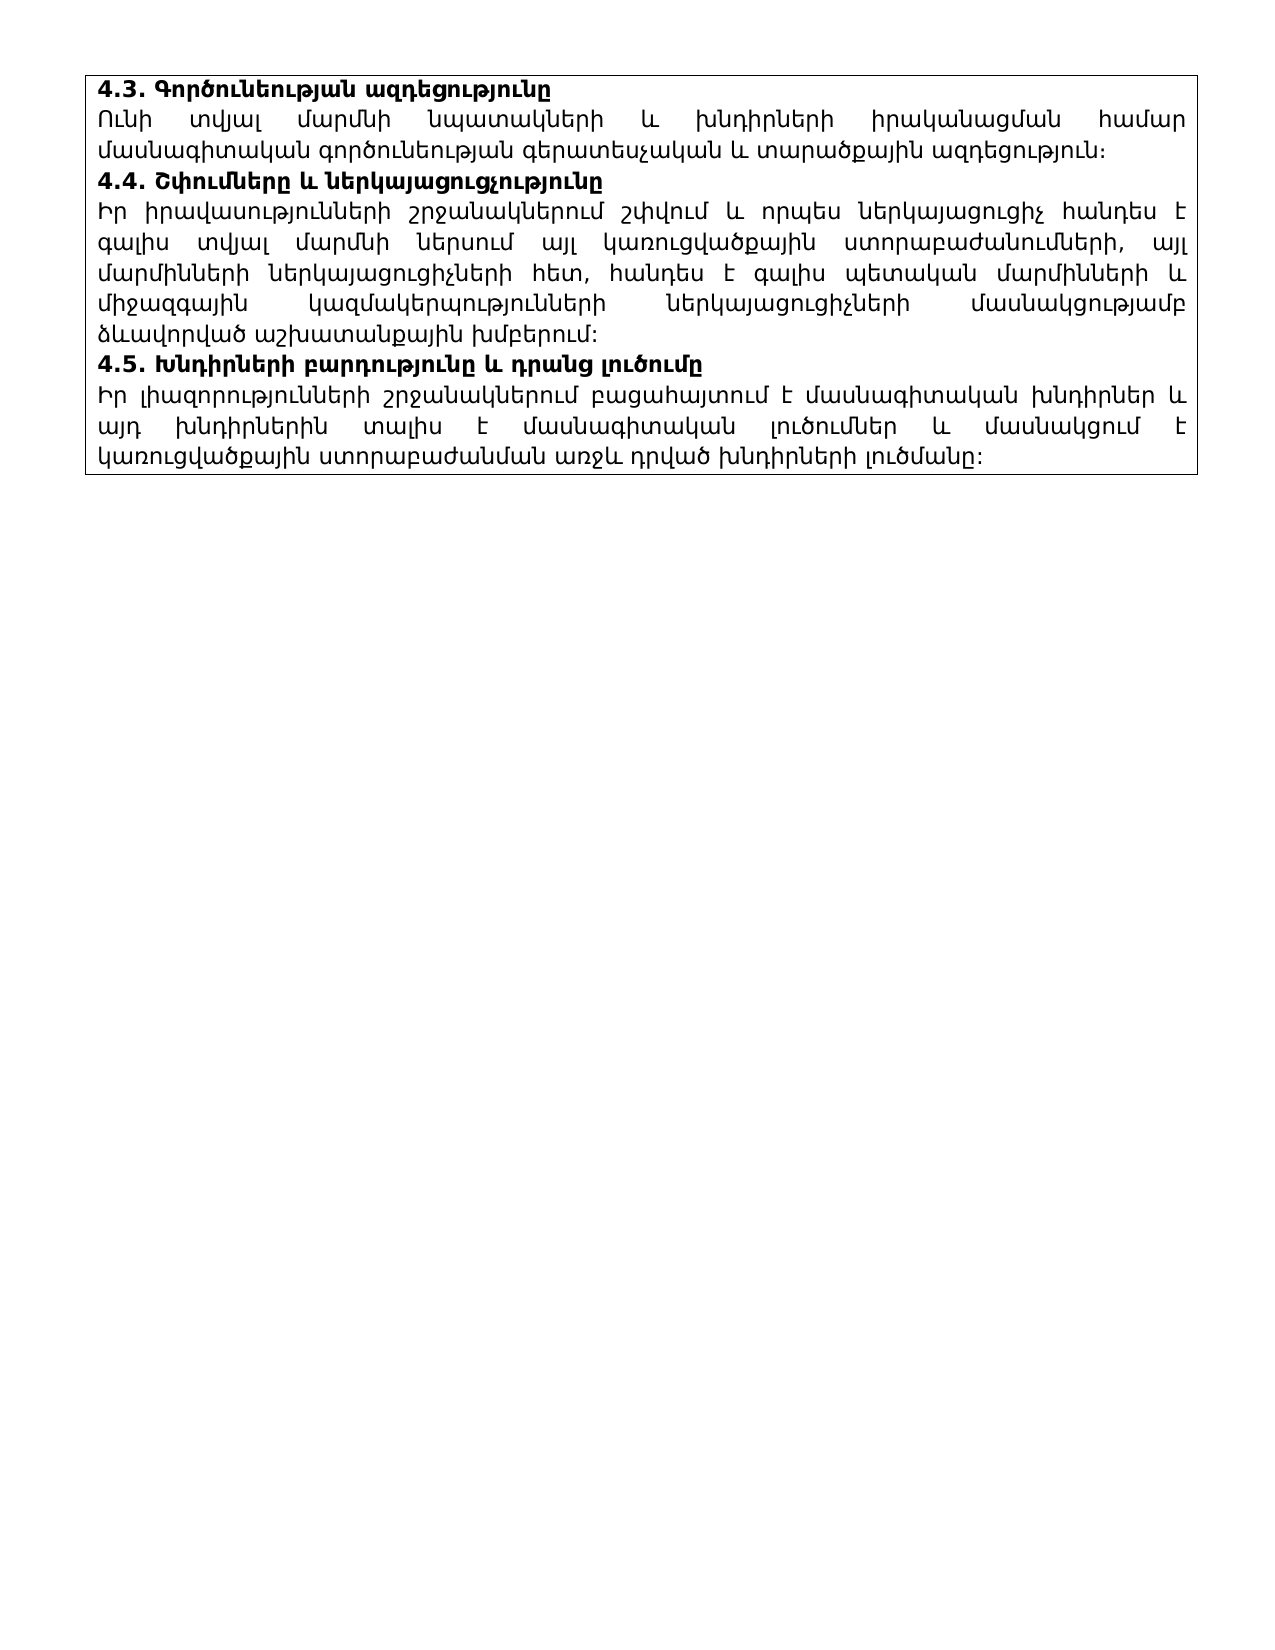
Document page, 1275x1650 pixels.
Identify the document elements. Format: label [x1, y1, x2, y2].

table_cell [86, 76, 1197, 474]
